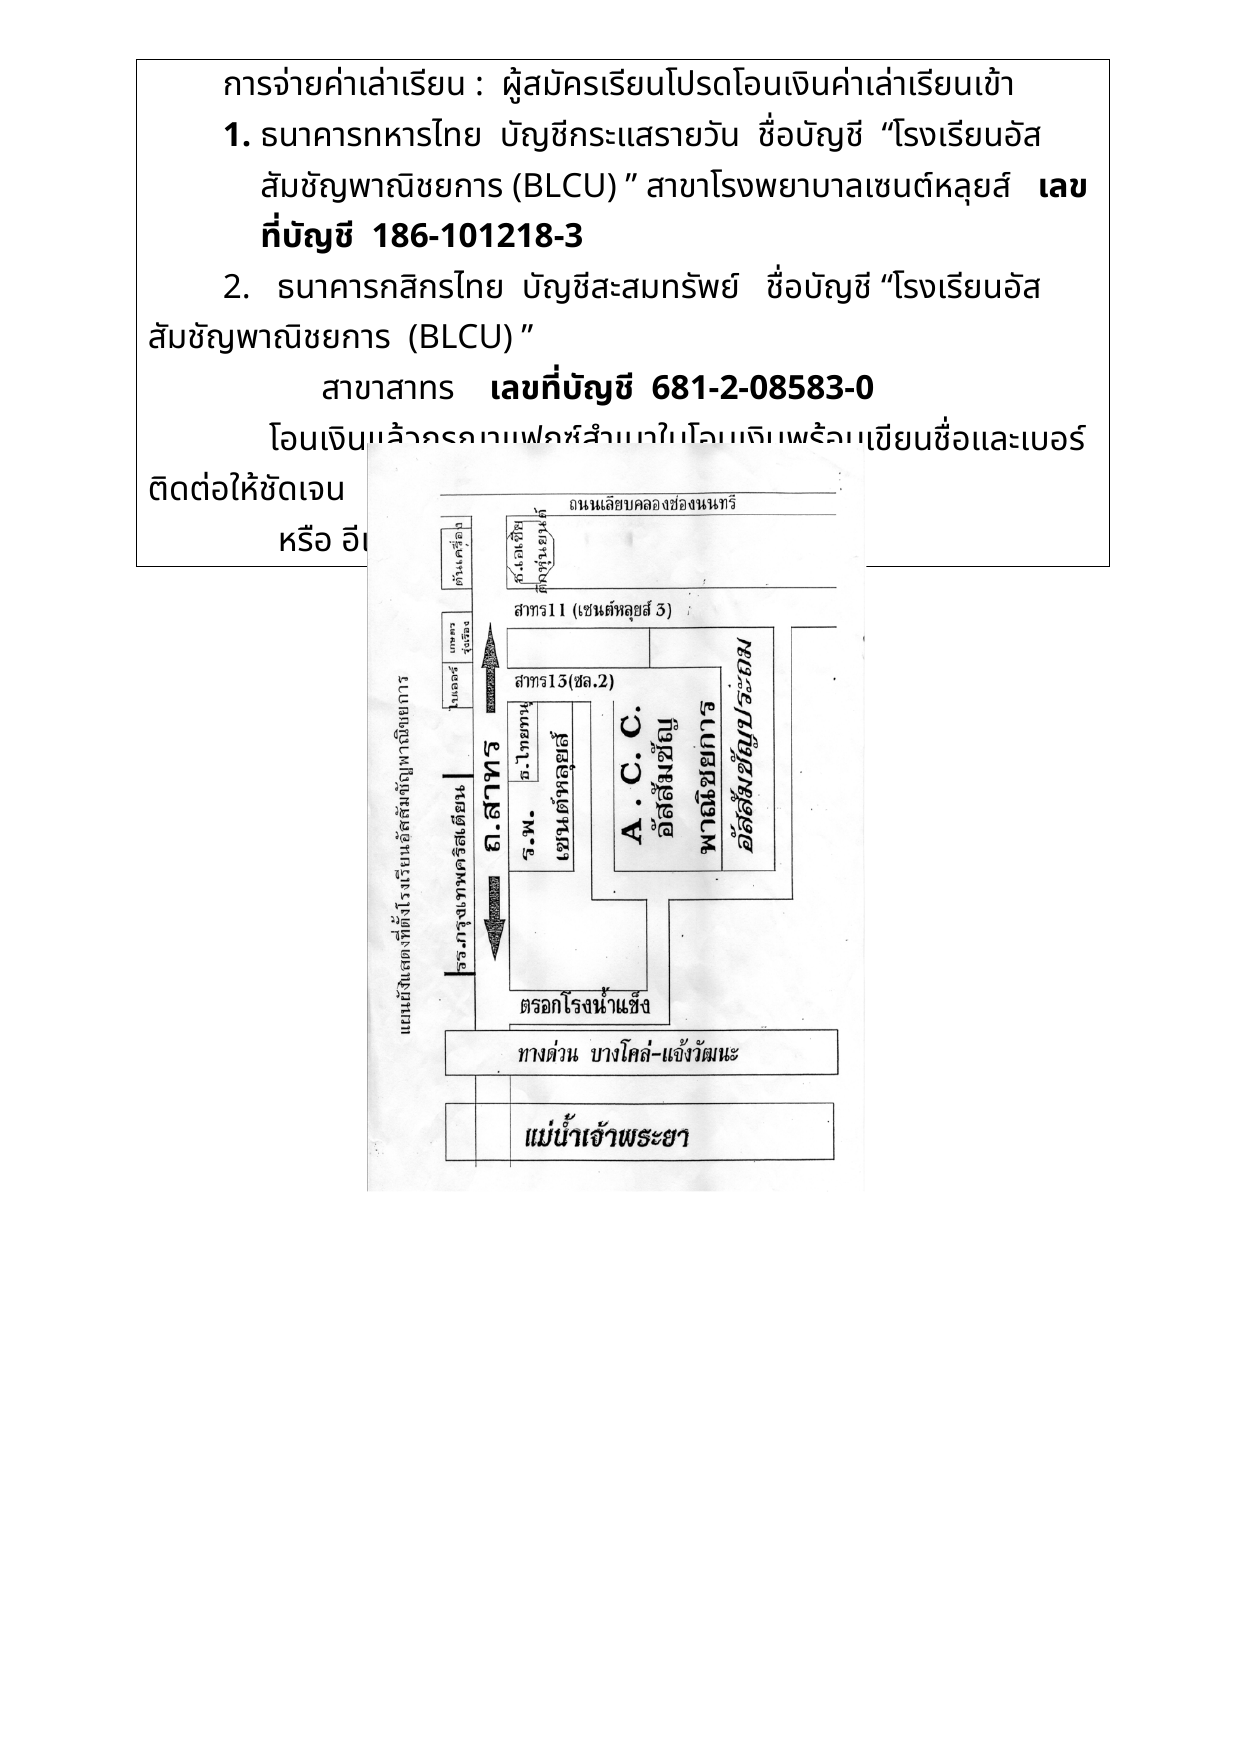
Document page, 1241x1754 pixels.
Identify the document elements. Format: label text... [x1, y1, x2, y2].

table_cell การจ่ายค่าเล่าเรียน : ผู้สมัครเรียนโปรดโอนเงินค่าเล่าเรียนเข้า ธนาคารทหารไทย บัญชีกระแสรายวัน ชื่อบัญชี “โรงเรียนอัสสัมชัญพาณิชยการ (BLCU) ” สาขาโรงพยาบาลเซนต์หลุยส์ เลขที่บัญชี 186-101218-3 2. ธนาคารกสิกรไทย บัญชีสะสมทรัพย์ ชื่อบัญชี “โรงเรียนอัสสัมชัญพาณิชยการ (BLCU) ” สาขาสาทร เลขที่บัญชี 681-2-08583-0 โอนเงินแล้วกรุณาแฟกซ์สำเนาใบโอนเงินพร้อมเขียนชื่อและเบอร์ติดต่อให้ชัดเจน หรือ อีเมล์ blcubangkok@hotmail.com [137, 60, 1109, 566]
